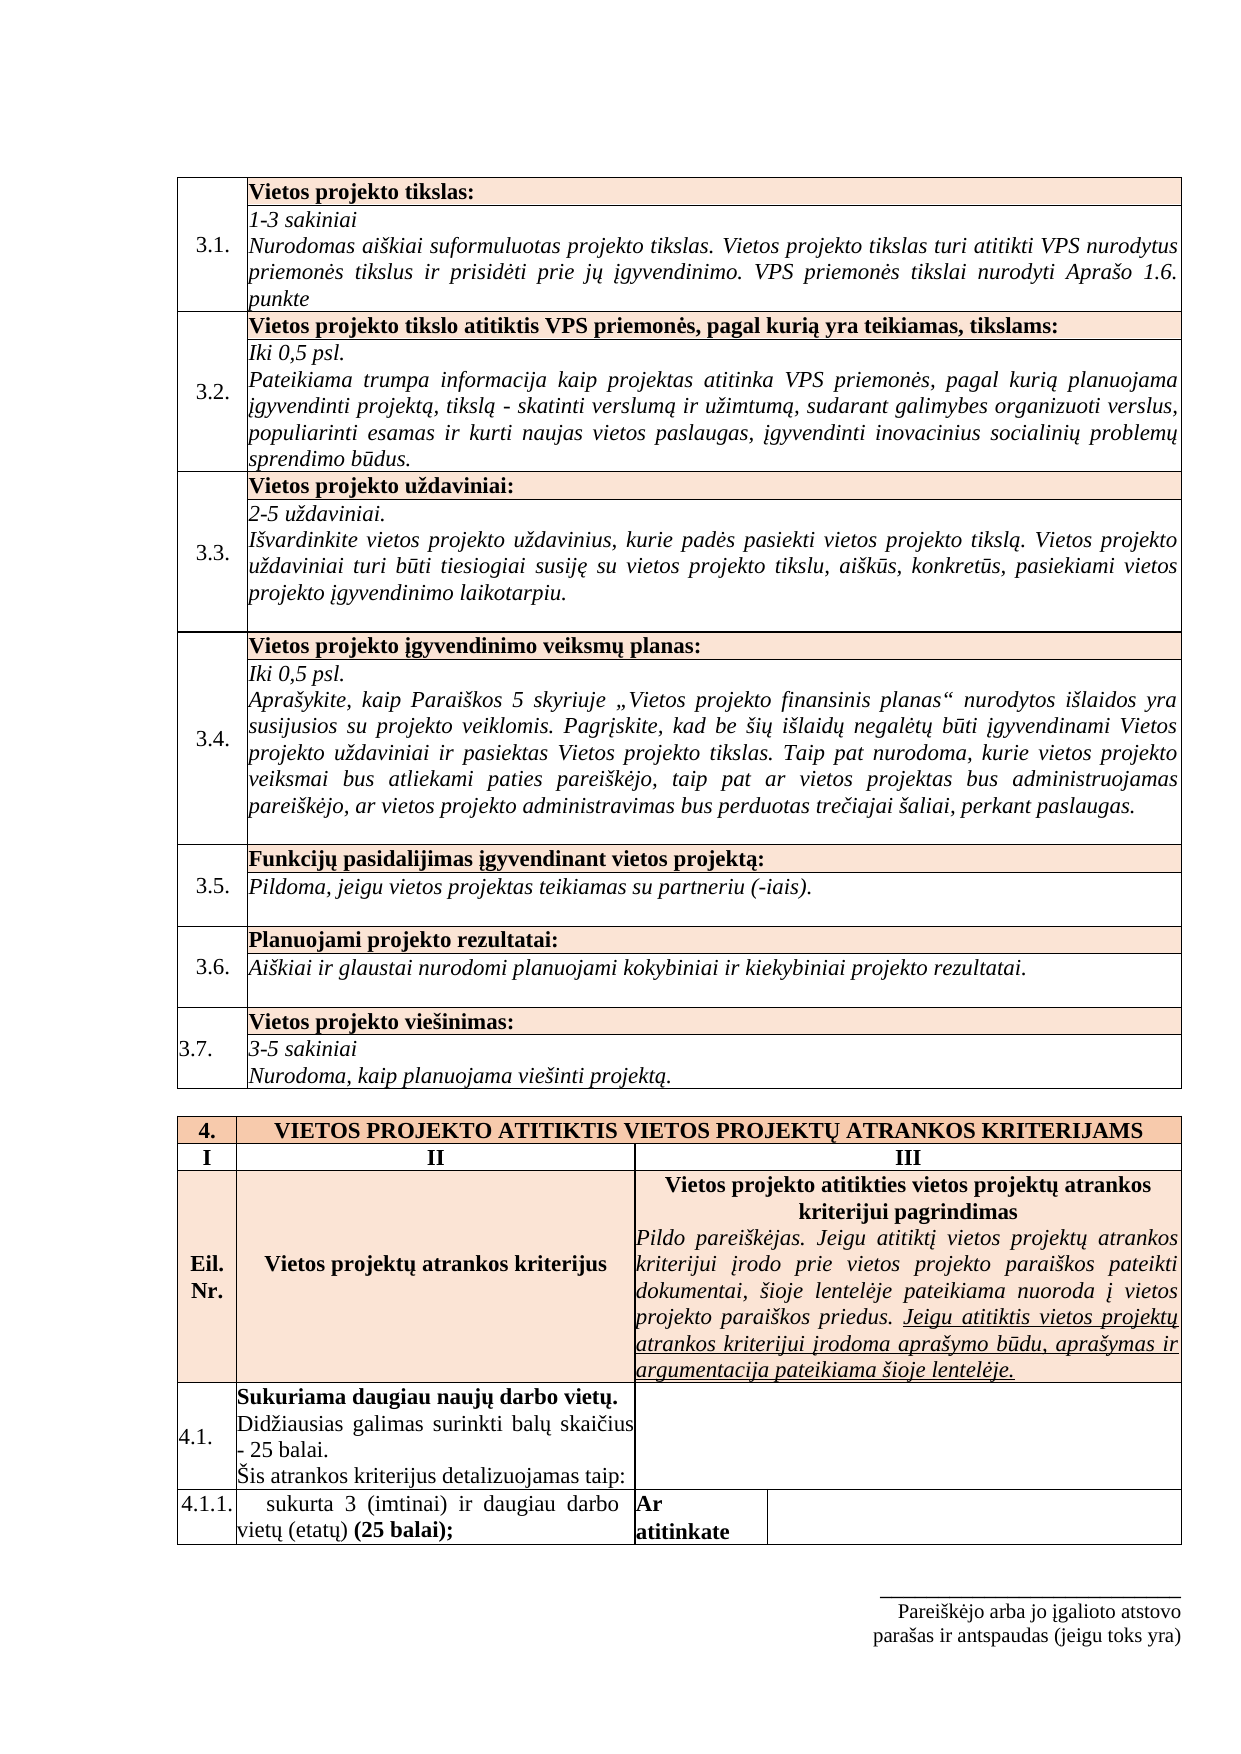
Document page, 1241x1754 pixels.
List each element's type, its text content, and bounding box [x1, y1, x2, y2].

table_cell 3.3. [178, 472, 247, 631]
table_cell Vietos projektų atrankos kriterijus [237, 1171, 634, 1382]
table_header VIETOS PROJEKTO ATITIKTIS VIETOS PROJEKTŲ ATRANKOS KRITERIJAMS [237, 1117, 1181, 1143]
table_cell Vietos projekto uždaviniai: [248, 472, 1181, 499]
table_cell Funkcijų pasidalijimas įgyvendinant vietos projektą: [248, 845, 1181, 872]
table_cell Vietos projekto įgyvendinimo veiksmų planas: [248, 633, 1181, 659]
table_cell Eil. Nr. [178, 1171, 236, 1382]
table_cell 4.1.1. [178, 1490, 236, 1544]
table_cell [237, 1490, 634, 1544]
table_cell Sukuriama daugiau naujų darbo vietų. Didžiausias galimas surinkti balų skaičius - 25 balai. Šis atrankos kriterijus detalizuojamas taip: [237, 1383, 634, 1489]
table_cell 3-5 sakiniai Nurodoma, kaip planuojama viešinti projektą. [248, 1035, 1181, 1088]
table_cell Planuojami projekto rezultatai: [248, 927, 1181, 953]
table_cell III [636, 1144, 1181, 1170]
table_cell 1-3 sakiniai Nurodomas aiškiai suformuluotas projekto tikslas. Vietos projekto tikslas turi atitikti VPS nurodytus priemonės tikslus ir prisidėti prie jų įgyvendinimo. VPS priemonės tikslai nurodyti Aprašo 1.6. punkte [248, 206, 1181, 311]
table_cell 3.6. [178, 927, 247, 1007]
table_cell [636, 1490, 767, 1544]
table_cell Vietos projekto tikslas: [248, 178, 1181, 204]
table_cell Vietos projekto viešinimas: [248, 1008, 1181, 1034]
table_header 4. [178, 1117, 236, 1143]
table_cell 3.7. [178, 1008, 247, 1088]
table_cell Iki 0,5 psl. Pateikiama trumpa informacija kaip projektas atitinka VPS priemonės, pagal kurią planuojama įgyvendinti projektą, tikslą - skatinti verslumą ir užimtumą, sudarant galimybes organizuoti verslus, populiarinti esamas ir kurti naujas vietos paslaugas, įgyvendinti inovacinius socialinių problemų sprendimo būdus. [248, 340, 1181, 471]
table_cell Iki 0,5 psl. Aprašykite, kaip Paraiškos 5 skyriuje „Vietos projekto finansinis planas“ nurodytos išlaidos yra susijusios su projekto veiklomis. Pagrįskite, kad be šių išlaidų negalėtų būti įgyvendinami Vietos projekto uždaviniai ir pasiektas Vietos projekto tikslas. Taip pat nurodoma, kurie vietos projekto veiksmai bus atliekami paties pareiškėjo, taip pat ar vietos projektas bus administruojamas pareiškėjo, ar vietos projekto administravimas bus perduotas trečiajai šaliai, perkant paslaugas. [248, 660, 1181, 844]
table_cell 3.4. [178, 633, 247, 844]
table_cell Vietos projekto atitikties vietos projektų atrankos kriterijui pagrindimas Pildo pareiškėjas. Jeigu atitiktį vietos projektų atrankos kriterijui įrodo prie vietos projekto paraiškos pateikti dokumentai, šioje lentelėje pateikiama nuoroda į vietos projekto paraiškos priedus. Jeigu atitiktis vietos projektų atrankos kriterijui įrodoma aprašymo būdu, aprašymas ir argumentacija pateikiama šioje lentelėje. [636, 1171, 1181, 1382]
table_cell Pildoma, jeigu vietos projektas teikiamas su partneriu (-iais). [248, 873, 1181, 926]
table_cell 2-5 uždaviniai. Išvardinkite vietos projekto uždavinius, kurie padės pasiekti vietos projekto tikslą. Vietos projekto uždaviniai turi būti tiesiogiai susiję su vietos projekto tikslu, aiškūs, konkretūs, pasiekiami vietos projekto įgyvendinimo laikotarpiu. [248, 500, 1181, 631]
table_cell Vietos projekto tikslo atitiktis VPS priemonės, pagal kurią yra teikiamas, tikslams: [248, 312, 1181, 338]
table_cell 3.1. [178, 178, 247, 311]
table_cell II [237, 1144, 634, 1170]
table_cell 3.5. [178, 845, 247, 926]
table_cell I [178, 1144, 236, 1170]
table_cell [636, 1383, 1181, 1489]
table_cell Aiškiai ir glaustai nurodomi planuojami kokybiniai ir kiekybiniai projekto rezultatai. [248, 954, 1181, 1007]
table_cell 3.2. [178, 312, 247, 471]
table_cell [768, 1490, 1181, 1544]
table_cell 4.1. [178, 1383, 236, 1489]
